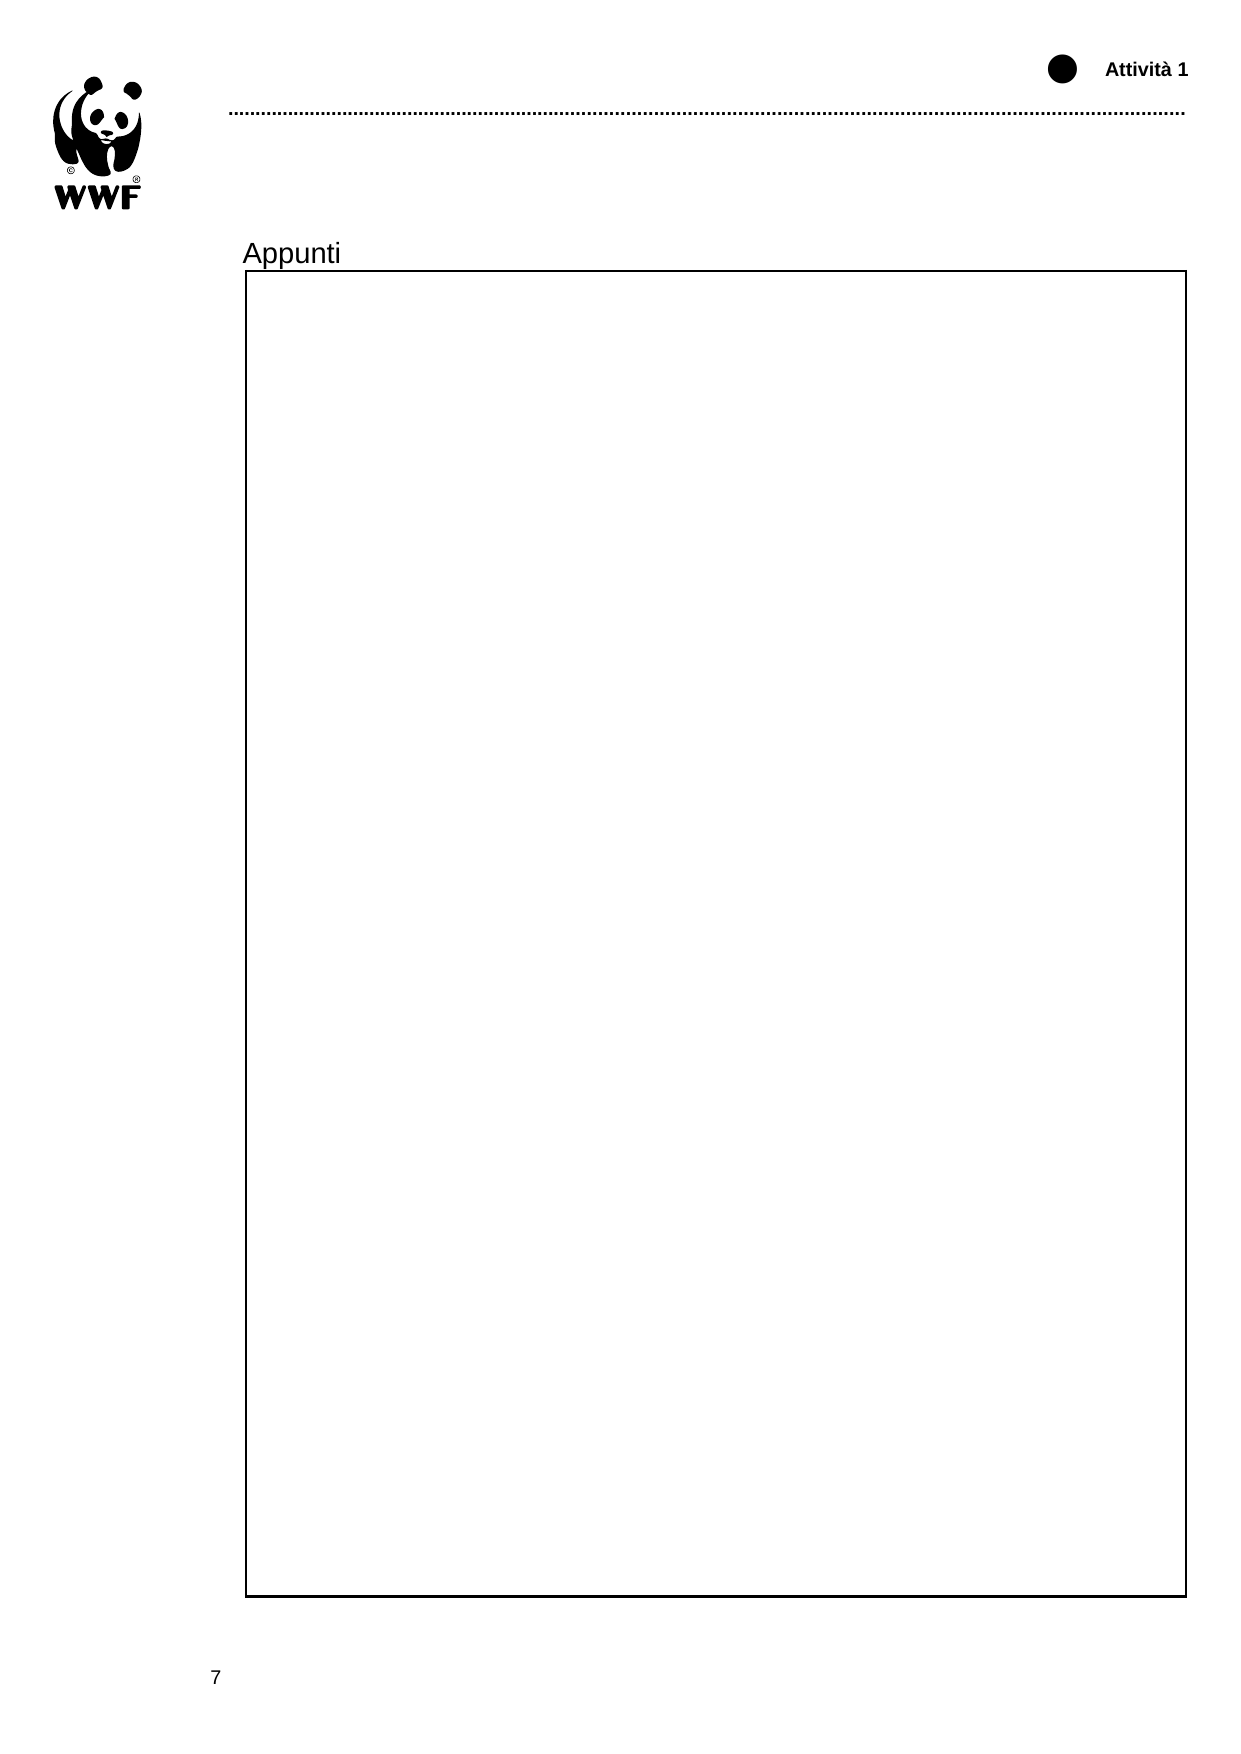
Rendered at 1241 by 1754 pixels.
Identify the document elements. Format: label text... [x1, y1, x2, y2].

text Appunti [227, 236, 1187, 270]
table_header [247, 272, 1185, 1595]
